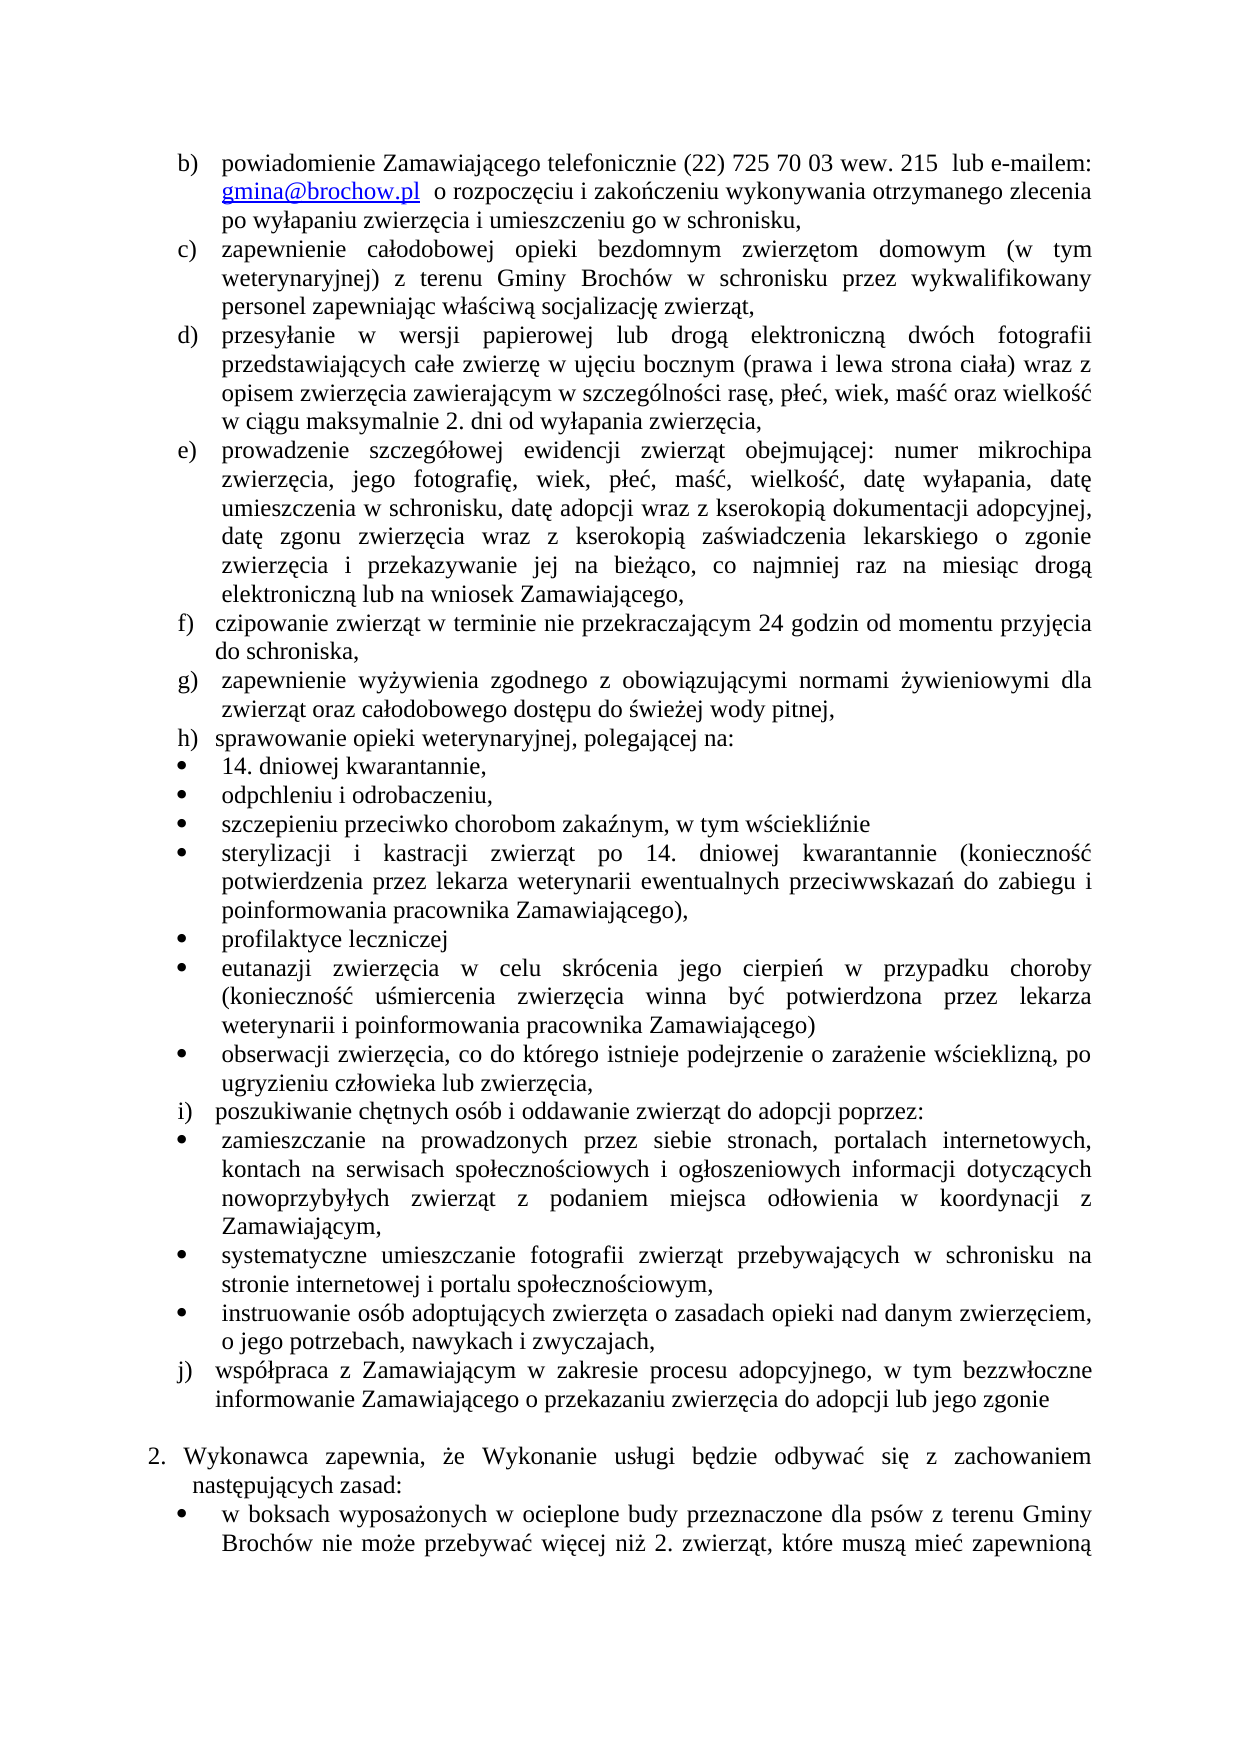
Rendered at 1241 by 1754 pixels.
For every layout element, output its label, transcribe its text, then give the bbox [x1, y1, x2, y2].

list współpraca z Zamawiającym w zakresie procesu adopcyjnego, w tym bezzwłoczne informowanie Zamawiającego o przekazaniu zwierzęcia do adopcji lub jego zgonie [177, 1355, 1093, 1413]
list prowadzenie szczegółowej ewidencji zwierząt obejmującej: numer mikrochipa zwierzęcia, jego fotografię, wiek, płeć, maść, wielkość, datę wyłapania, datę umieszczenia w schronisku, datę adopcji wraz z kserokopią dokumentacji adopcyjnej, datę zgonu zwierzęcia wraz z kserokopią zaświadczenia lekarskiego o zgonie zwierzęcia i przekazywanie jej na bieżąco, co najmniej raz na miesiąc drogą elektroniczną lub na wniosek Zamawiającego, [177, 435, 1093, 608]
list sterylizacji i kastracji zwierząt po 14. dniowej kwarantannie (konieczność potwierdzenia przez lekarza weterynarii ewentualnych przeciwwskazań do zabiegu i poinformowania pracownika Zamawiającego), [177, 838, 1093, 924]
list instruowanie osób adoptujących zwierzęta o zasadach opieki nad danym zwierzęciem, o jego potrzebach, nawykach i zwyczajach, [177, 1298, 1093, 1355]
list systematyczne umieszczanie fotografii zwierząt przebywających w schronisku na stronie internetowej i portalu społecznościowym, [177, 1240, 1093, 1298]
list przesyłanie w wersji papierowej lub drogą elektroniczną dwóch fotografii przedstawiających całe zwierzę w ujęciu bocznym (prawa i lewa strona ciała) wraz z opisem zwierzęcia zawierającym w szczególności rasę, płeć, wiek, maść oraz wielkość w ciągu maksymalnie 2. dni od wyłapania zwierzęcia, [177, 320, 1093, 435]
list obserwacji zwierzęcia, co do którego istnieje podejrzenie o zarażenie wścieklizną, po ugryzieniu człowieka lub zwierzęcia, [177, 1039, 1093, 1096]
list profilaktyce leczniczej [177, 924, 1093, 953]
list 14. dniowej kwarantannie, [177, 751, 1093, 780]
list eutanazji zwierzęcia w celu skrócenia jego cierpień w przypadku choroby (konieczność uśmiercenia zwierzęcia winna być potwierdzona przez lekarza weterynarii i poinformowania pracownika Zamawiającego) [177, 953, 1093, 1039]
list odpchleniu i odrobaczeniu, [177, 780, 1093, 809]
list zapewnienie całodobowej opieki bezdomnym zwierzętom domowym (w tym weterynaryjnej) z terenu Gminy Brochów w schronisku przez wykwalifikowany personel zapewniając właściwą socjalizację zwierząt, [177, 234, 1093, 320]
list poszukiwanie chętnych osób i oddawanie zwierząt do adopcji poprzez: [177, 1096, 1093, 1125]
list czipowanie zwierząt w terminie nie przekraczającym 24 godzin od momentu przyjęcia do schroniska, [177, 608, 1093, 665]
list zapewnienie wyżywienia zgodnego z obowiązującymi normami żywieniowymi dla zwierząt oraz całodobowego dostępu do świeżej wody pitnej, [177, 665, 1093, 723]
text 2. Wykonawca zapewnia, że Wykonanie usługi będzie odbywać się z zachowaniem następujących zasad: [148, 1441, 1093, 1499]
list szczepieniu przeciwko chorobom zakaźnym, w tym wściekliźnie [177, 809, 1093, 838]
list zamieszczanie na prowadzonych przez siebie stronach, portalach internetowych, kontach na serwisach społecznościowych i ogłoszeniowych informacji dotyczących nowoprzybyłych zwierząt z podaniem miejsca odłowienia w koordynacji z Zamawiającym, [177, 1125, 1093, 1240]
list sprawowanie opieki weterynaryjnej, polegającej na: [177, 723, 1093, 751]
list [177, 1499, 1093, 1556]
list powiadomienie Zamawiającego telefonicznie (22) 725 70 03 wew. 215 lub e-mailem: gmina@brochow.pl o rozpoczęciu i zakończeniu wykonywania otrzymanego zlecenia po wyłapaniu zwierzęcia i umieszczeniu go w schronisku, [177, 148, 1093, 234]
